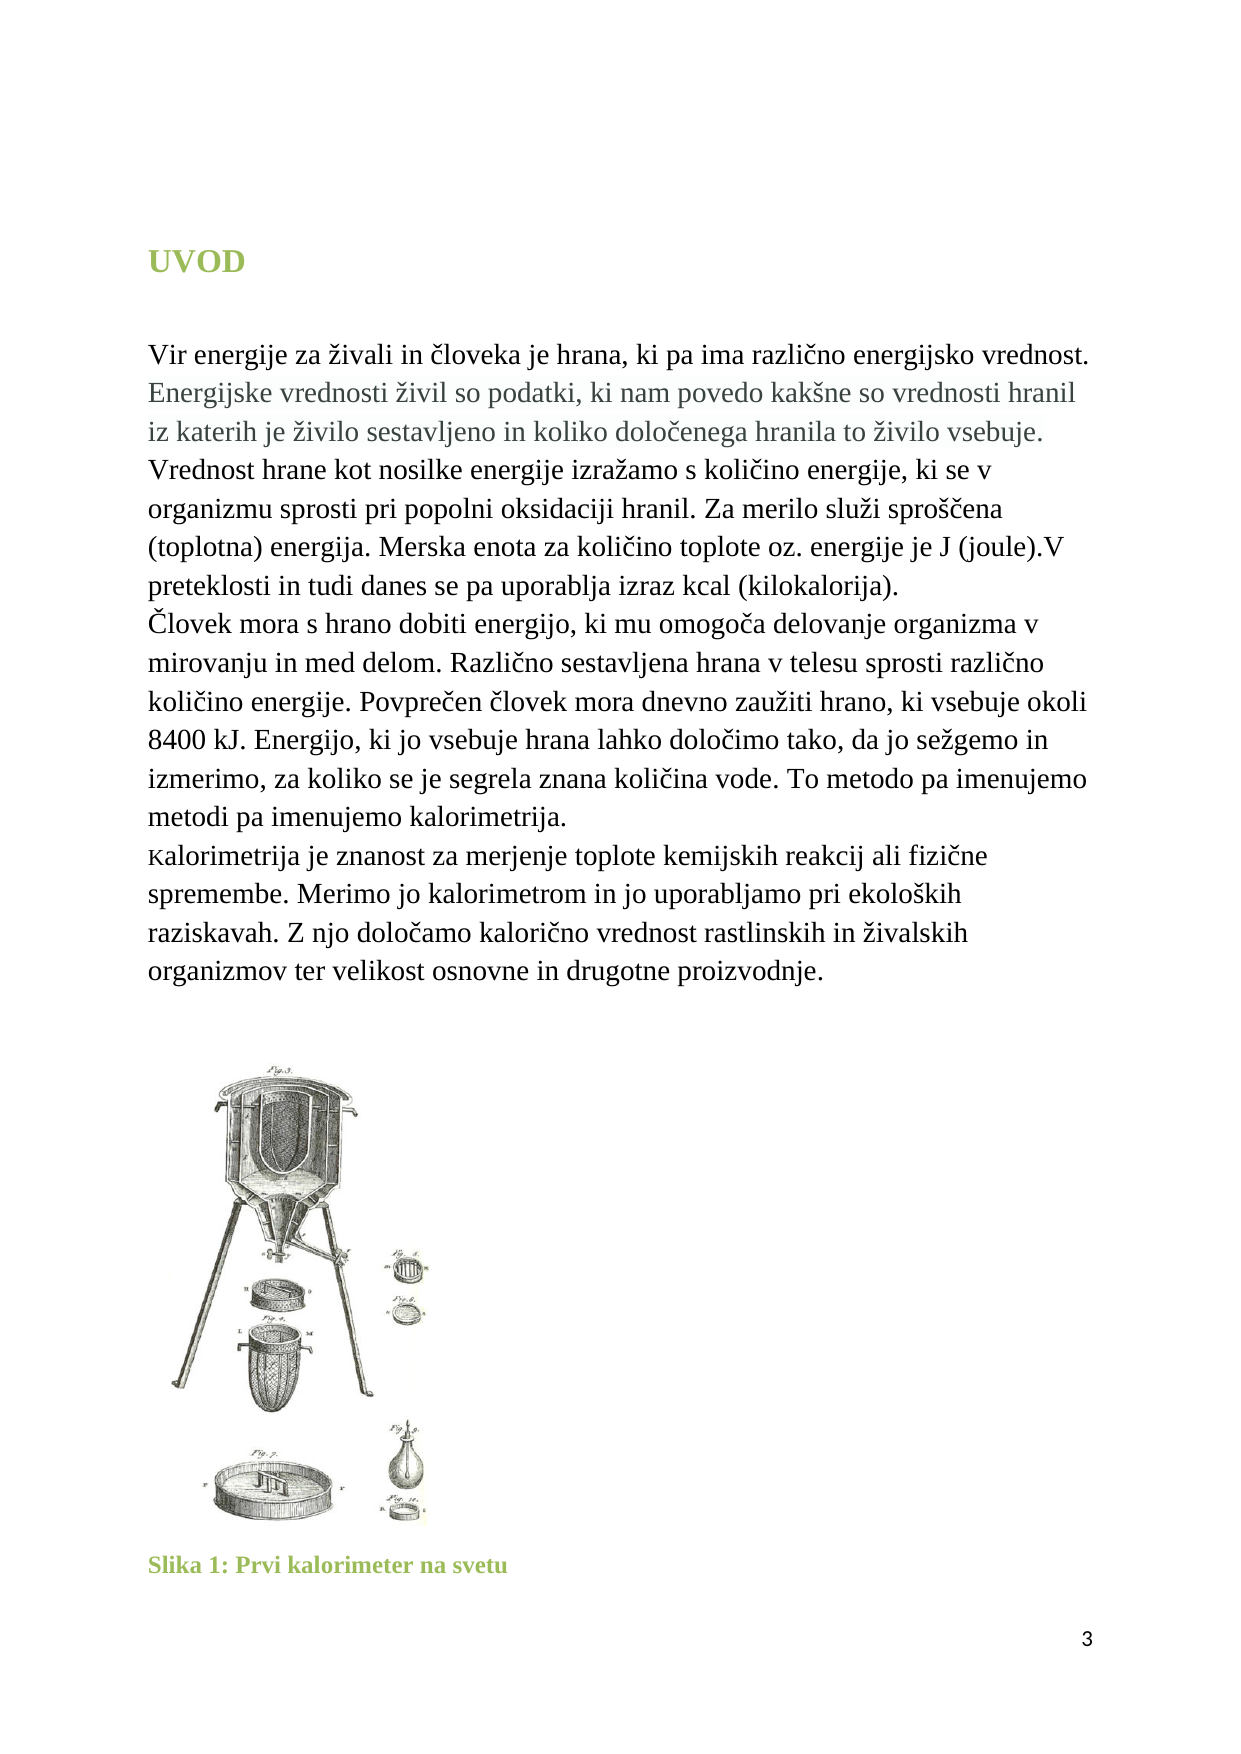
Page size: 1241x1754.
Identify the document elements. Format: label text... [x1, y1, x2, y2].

subtitle UVOD [148, 242, 1093, 280]
text Slika 1: Prvi kalorimeter na svetu [148, 1550, 1093, 1579]
text Vir energije za živali in človeka je hrana, ki pa ima različno energijsko vrednost. Energijske vrednosti živil so podatki, ki nam povedo kakšne so vrednosti hranil iz katerih je živilo sestavljeno in koliko določenega hranila to živilo vsebuje. Vrednost hrane kot nosilke energije izražamo s količino energije, ki se v organizmu sprosti pri popolni oksidaciji hranil. Za merilo služi sproščena (toplotna) energija. Merska enota za količino toplote oz. energije je J (joule).V preteklosti in tudi danes se pa uporablja izraz kcal (kilokalorija). Človek mora s hrano dobiti energijo, ki mu omogoča delovanje organizma v mirovanju in med delom. Različno sestavljena hrana v telesu sprosti različno količino energije. Povprečen človek mora dnevno zaužiti hrano, ki vsebuje okoli 8400 kJ. Energijo, ki jo vsebuje hrana lahko določimo tako, da jo sežgemo in izmerimo, za koliko se je segrela znana količina vode. To metodo pa imenujemo metodi pa imenujemo kalorimetrija. Kalorimetrija je znanost za merjenje toplote kemijskih reakcij ali fizične spremembe. Merimo jo kalorimetrom in jo uporabljamo pri ekoloških raziskavah. Z njo določamo kalorično vrednost rastlinskih in živalskih organizmov ter velikost osnovne in drugotne proizvodnje. [148, 337, 1093, 987]
picture [164, 1063, 440, 1526]
